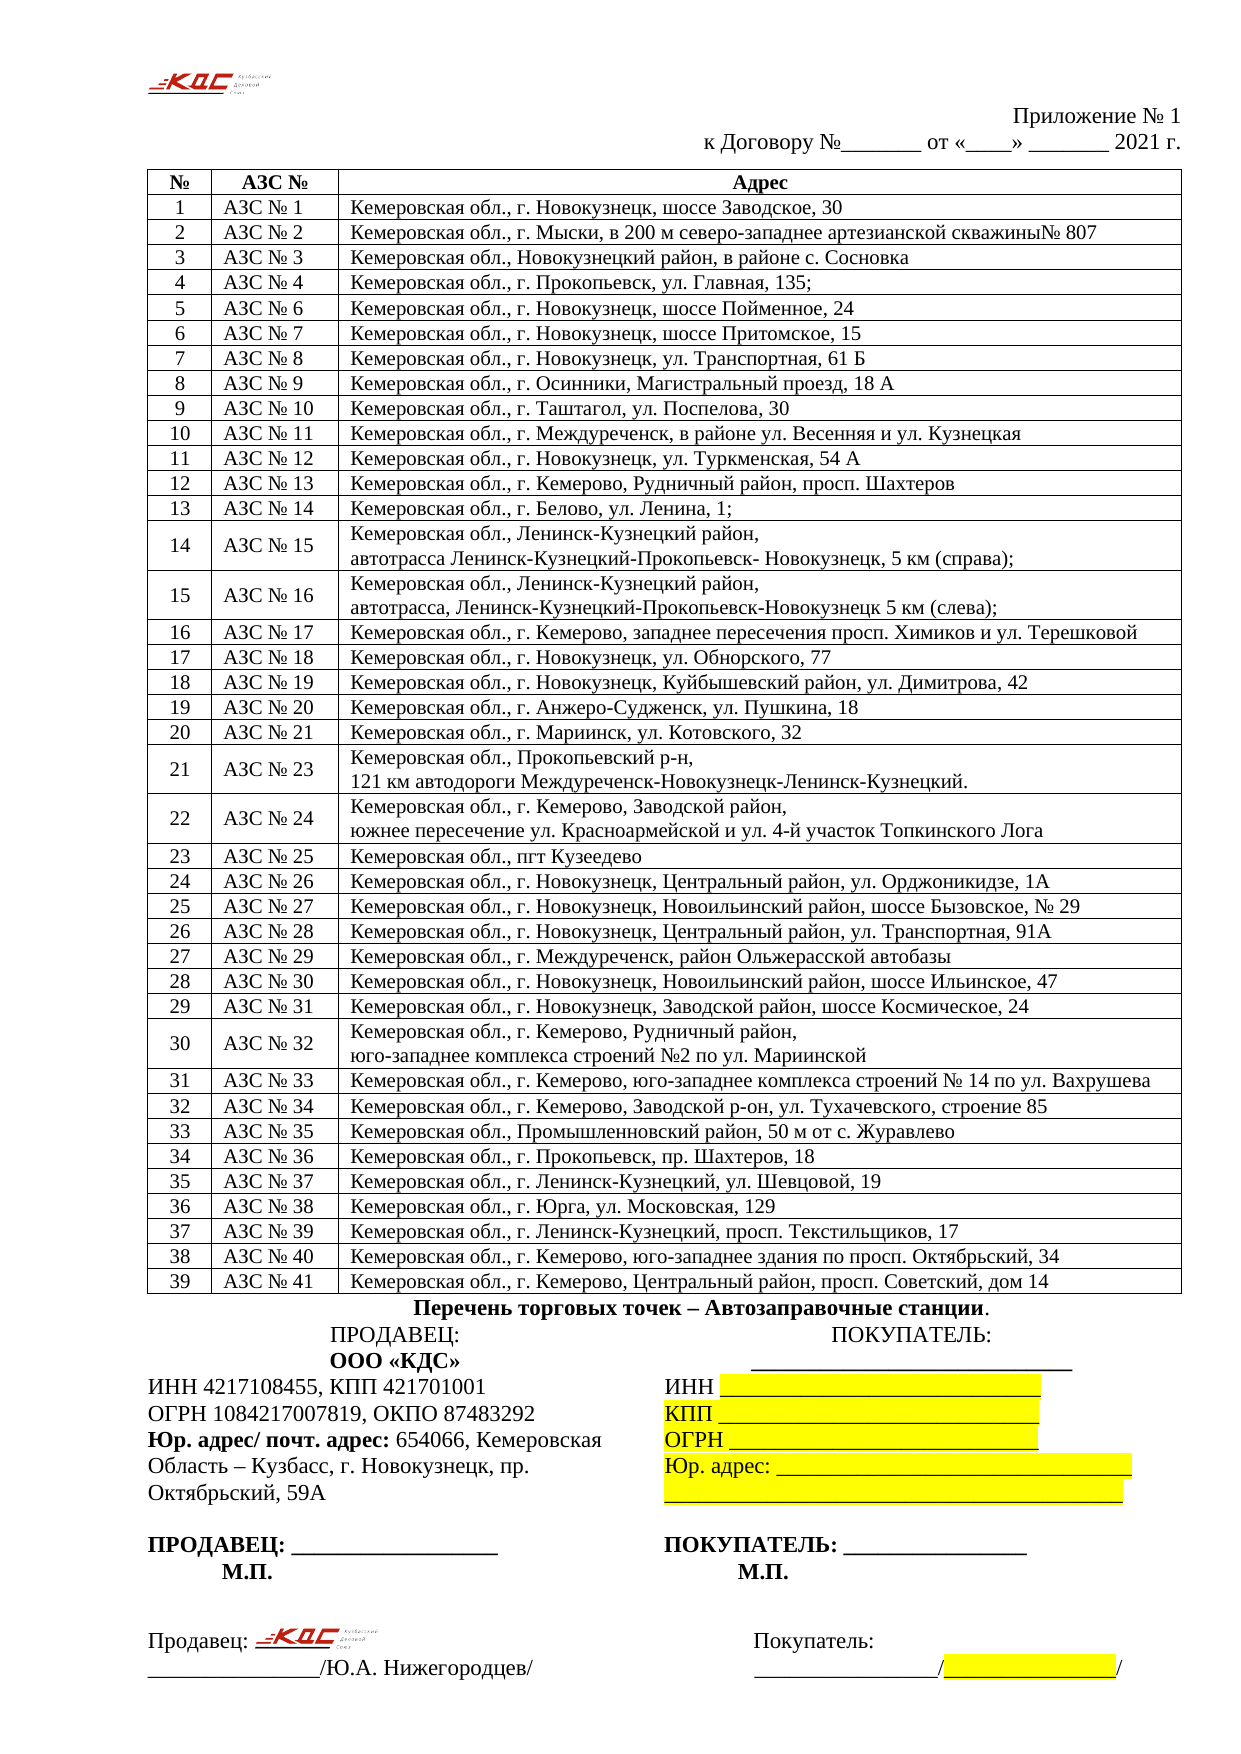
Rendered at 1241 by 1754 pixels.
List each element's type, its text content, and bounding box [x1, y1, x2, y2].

table_cell АЗС № 3 [212, 245, 338, 269]
table_cell 10 [148, 421, 211, 445]
table_cell Кемеровская обл., г. Мариинск, ул. Котовского, 32 [339, 720, 1181, 744]
table_cell Кемеровская обл., г. Прокопьевск, ул. Главная, 135; [339, 270, 1181, 294]
table_cell АЗС № 15 [212, 521, 338, 569]
table_cell АЗС № 16 [212, 571, 338, 619]
table_cell 12 [148, 471, 211, 495]
table_cell АЗС № 31 [212, 994, 338, 1018]
table_cell АЗС № 11 [212, 421, 338, 445]
table_cell АЗС № 41 [212, 1269, 338, 1293]
table_cell АЗС № 21 [212, 720, 338, 744]
table_header № [148, 170, 211, 194]
table_cell Кемеровская обл., Ленинск-Кузнецкий район, автотрасса, Ленинск-Кузнецкий-Прокопьевск-Новокузнецк 5 км (слева); [339, 571, 1181, 619]
table_cell 18 [148, 670, 211, 694]
table_cell Кемеровская обл., пгт Кузеедево [339, 844, 1181, 868]
table_cell Кемеровская обл., г. Новокузнецк, ул. Транспортная, 61 Б [339, 346, 1181, 370]
table_cell Кемеровская обл., г. Кемерово, юго-западнее здания по просп. Октябрьский, 34 [339, 1244, 1181, 1268]
table_cell Кемеровская обл., г. Кемерово, Заводской р-он, ул. Тухачевского, строение 85 [339, 1094, 1181, 1118]
table_cell Кемеровская обл., г. Таштагол, ул. Поспелова, 30 [339, 396, 1181, 420]
table_header ПРОДАВЕЦ: ООО «КДС» ИНН 4217108455, КПП 421701001 ОГРН 1084217007819, ОКПО 87483292 Юр. адрес/ почт. адрес: 654066, Кемеровская Область – Кузбасс, г. Новокузнецк, пр. Октябрьский, 59А [136, 1321, 653, 1532]
table_header Адрес [339, 170, 1181, 194]
table_cell Кемеровская обл., Прокопьевский р-н, 121 км автодороги Междуреченск-Новокузнецк-Ленинск-Кузнецкий. [339, 745, 1181, 793]
table_cell 38 [148, 1244, 211, 1268]
table_cell Кемеровская обл., г. Анжеро-Судженск, ул. Пушкина, 18 [339, 695, 1181, 719]
table_cell АЗС № 40 [212, 1244, 338, 1268]
table_cell Кемеровская обл., г. Ленинск-Кузнецкий, просп. Текстильщиков, 17 [339, 1219, 1181, 1243]
table_cell Кемеровская обл., г. Кемерово, Рудничный район, просп. Шахтеров [339, 471, 1181, 495]
table_cell АЗС № 24 [212, 794, 338, 842]
table_cell АЗС № 12 [212, 446, 338, 470]
table_cell Кемеровская обл., г. Междуреченск, район Ольжерасской автобазы [339, 944, 1181, 968]
table_cell АЗС № 30 [212, 969, 338, 993]
text к Договору №_______ от «____» _______ 2021 г. [148, 128, 1181, 154]
table_cell АЗС № 37 [212, 1169, 338, 1193]
table_cell АЗС № 25 [212, 844, 338, 868]
table_cell 22 [148, 794, 211, 842]
table_cell АЗС № 38 [212, 1194, 338, 1218]
table_cell АЗС № 36 [212, 1144, 338, 1168]
table_cell АЗС № 19 [212, 670, 338, 694]
table_cell АЗС № 27 [212, 894, 338, 918]
table_header АЗС № [212, 170, 338, 194]
table_cell АЗС № 17 [212, 620, 338, 644]
table_cell АЗС № 9 [212, 371, 338, 395]
table_cell Кемеровская обл., г. Мыски, в 200 м северо-западнее артезианской скважины№ 807 [339, 220, 1181, 244]
table_cell 17 [148, 645, 211, 669]
text Приложение № 1 [148, 102, 1181, 128]
table_cell 11 [148, 446, 211, 470]
table_cell Кемеровская обл., г. Ленинск-Кузнецкий, ул. Шевцовой, 19 [339, 1169, 1181, 1193]
table_cell Кемеровская обл., Новокузнецкий район, в районе с. Сосновка [339, 245, 1181, 269]
table_cell 8 [148, 371, 211, 395]
table_cell Кемеровская обл., г. Кемерово, Рудничный район, юго-западнее комплекса строений №2 по ул. Мариинской [339, 1019, 1181, 1067]
table_cell АЗС № 29 [212, 944, 338, 968]
table_cell 36 [148, 1194, 211, 1218]
table_cell 20 [148, 720, 211, 744]
table_cell 31 [148, 1069, 211, 1092]
table_cell 5 [148, 295, 211, 319]
table_cell 7 [148, 346, 211, 370]
table_cell Кемеровская обл., г. Новокузнецк, ул. Обнорского, 77 [339, 645, 1181, 669]
table_cell 30 [148, 1019, 211, 1067]
table_cell Кемеровская обл., г. Кемерово, западнее пересечения просп. Химиков и ул. Терешковой [339, 620, 1181, 644]
table_cell 6 [148, 321, 211, 344]
table_cell Кемеровская обл., г. Белово, ул. Ленина, 1; [339, 496, 1181, 520]
table_cell Кемеровская обл., г. Новокузнецк, Заводской район, шоссе Космическое, 24 [339, 994, 1181, 1018]
text Перечень торговых точек – Автозаправочные станции. [148, 1294, 1181, 1321]
table_cell АЗС № 13 [212, 471, 338, 495]
table_cell 26 [148, 919, 211, 943]
table_cell Кемеровская обл., г. Новокузнецк, Новоильинский район, шоссе Бызовское, № 29 [339, 894, 1181, 918]
table_cell АЗС № 14 [212, 496, 338, 520]
table_cell АЗС № 33 [212, 1069, 338, 1092]
table_cell 13 [148, 496, 211, 520]
table_cell АЗС № 1 [212, 195, 338, 219]
table_cell АЗС № 4 [212, 270, 338, 294]
table_cell Кемеровская обл., г. Юрга, ул. Московская, 129 [339, 1194, 1181, 1218]
table_cell 4 [148, 270, 211, 294]
table_cell Кемеровская обл., г. Новокузнецк, Куйбышевский район, ул. Димитрова, 42 [339, 670, 1181, 694]
table_cell 39 [148, 1269, 211, 1293]
table_cell 21 [148, 745, 211, 793]
table_cell 27 [148, 944, 211, 968]
table_cell 28 [148, 969, 211, 993]
text ПРОДАВЕЦ: __________________ ПОКУПАТЕЛЬ: ________________ [148, 1532, 1181, 1558]
table_cell Кемеровская обл., г. Междуреченск, в районе ул. Весенняя и ул. Кузнецкая [339, 421, 1181, 445]
table_cell 2 [148, 220, 211, 244]
table_cell АЗС № 20 [212, 695, 338, 719]
table_cell Кемеровская обл., г. Новокузнецк, Центральный район, ул. Орджоникидзе, 1А [339, 869, 1181, 893]
table_cell 25 [148, 894, 211, 918]
table_cell Кемеровская обл., Ленинск-Кузнецкий район, автотрасса Ленинск-Кузнецкий-Прокопьевск- Новокузнецк, 5 км (справа); [339, 521, 1181, 569]
table_cell 16 [148, 620, 211, 644]
table_cell 23 [148, 844, 211, 868]
table_cell АЗС № 7 [212, 321, 338, 344]
table_cell АЗС № 18 [212, 645, 338, 669]
table_cell 19 [148, 695, 211, 719]
table_cell АЗС № 28 [212, 919, 338, 943]
table_cell 32 [148, 1094, 211, 1118]
table_cell Кемеровская обл., г. Новокузнецк, Новоильинский район, шоссе Ильинское, 47 [339, 969, 1181, 993]
text М.П. М.П. [148, 1558, 1181, 1584]
table_cell АЗС № 23 [212, 745, 338, 793]
table_cell 15 [148, 571, 211, 619]
table_cell Кемеровская обл., г. Новокузнецк, шоссе Заводское, 30 [339, 195, 1181, 219]
table_cell АЗС № 34 [212, 1094, 338, 1118]
table_cell АЗС № 32 [212, 1019, 338, 1067]
table_cell АЗС № 10 [212, 396, 338, 420]
table_cell 24 [148, 869, 211, 893]
table_cell Кемеровская обл., г. Новокузнецк, шоссе Пойменное, 24 [339, 295, 1181, 319]
table_cell Кемеровская обл., г. Новокузнецк, ул. Туркменская, 54 А [339, 446, 1181, 470]
table_cell Кемеровская обл., г. Осинники, Магистральный проезд, 18 А [339, 371, 1181, 395]
table_cell 35 [148, 1169, 211, 1193]
table_cell 14 [148, 521, 211, 569]
table_cell 29 [148, 994, 211, 1018]
table_cell АЗС № 8 [212, 346, 338, 370]
table_cell Кемеровская обл., г. Кемерово, Центральный район, просп. Советский, дом 14 [339, 1269, 1181, 1293]
table_cell Кемеровская обл., г. Новокузнецк, шоссе Притомское, 15 [339, 321, 1181, 344]
table_cell 37 [148, 1219, 211, 1243]
table_cell 1 [148, 195, 211, 219]
table_cell Кемеровская обл., г. Кемерово, Заводской район, южнее пересечение ул. Красноармейской и ул. 4-й участок Топкинского Лога [339, 794, 1181, 842]
table_cell 3 [148, 245, 211, 269]
table_cell 9 [148, 396, 211, 420]
table_cell АЗС № 35 [212, 1119, 338, 1143]
table_cell Кемеровская обл., г. Новокузнецк, Центральный район, ул. Транспортная, 91А [339, 919, 1181, 943]
table_cell АЗС № 26 [212, 869, 338, 893]
table_cell АЗС № 39 [212, 1219, 338, 1243]
table_cell АЗС № 6 [212, 295, 338, 319]
table_cell Кемеровская обл., г. Кемерово, юго-западнее комплекса строений № 14 по ул. Вахрушева [339, 1069, 1181, 1092]
table_header ПОКУПАТЕЛЬ: ____________________________ ИНН ____________________________ КПП ____________________________ ОГРН ___________________________ Юр. адрес: _______________________________ ________________________________________ [653, 1321, 1170, 1532]
table_cell 33 [148, 1119, 211, 1143]
table_cell Кемеровская обл., Промышленновский район, 50 м от с. Журавлево [339, 1119, 1181, 1143]
table_cell 34 [148, 1144, 211, 1168]
table_cell АЗС № 2 [212, 220, 338, 244]
table_cell Кемеровская обл., г. Прокопьевск, пр. Шахтеров, 18 [339, 1144, 1181, 1168]
